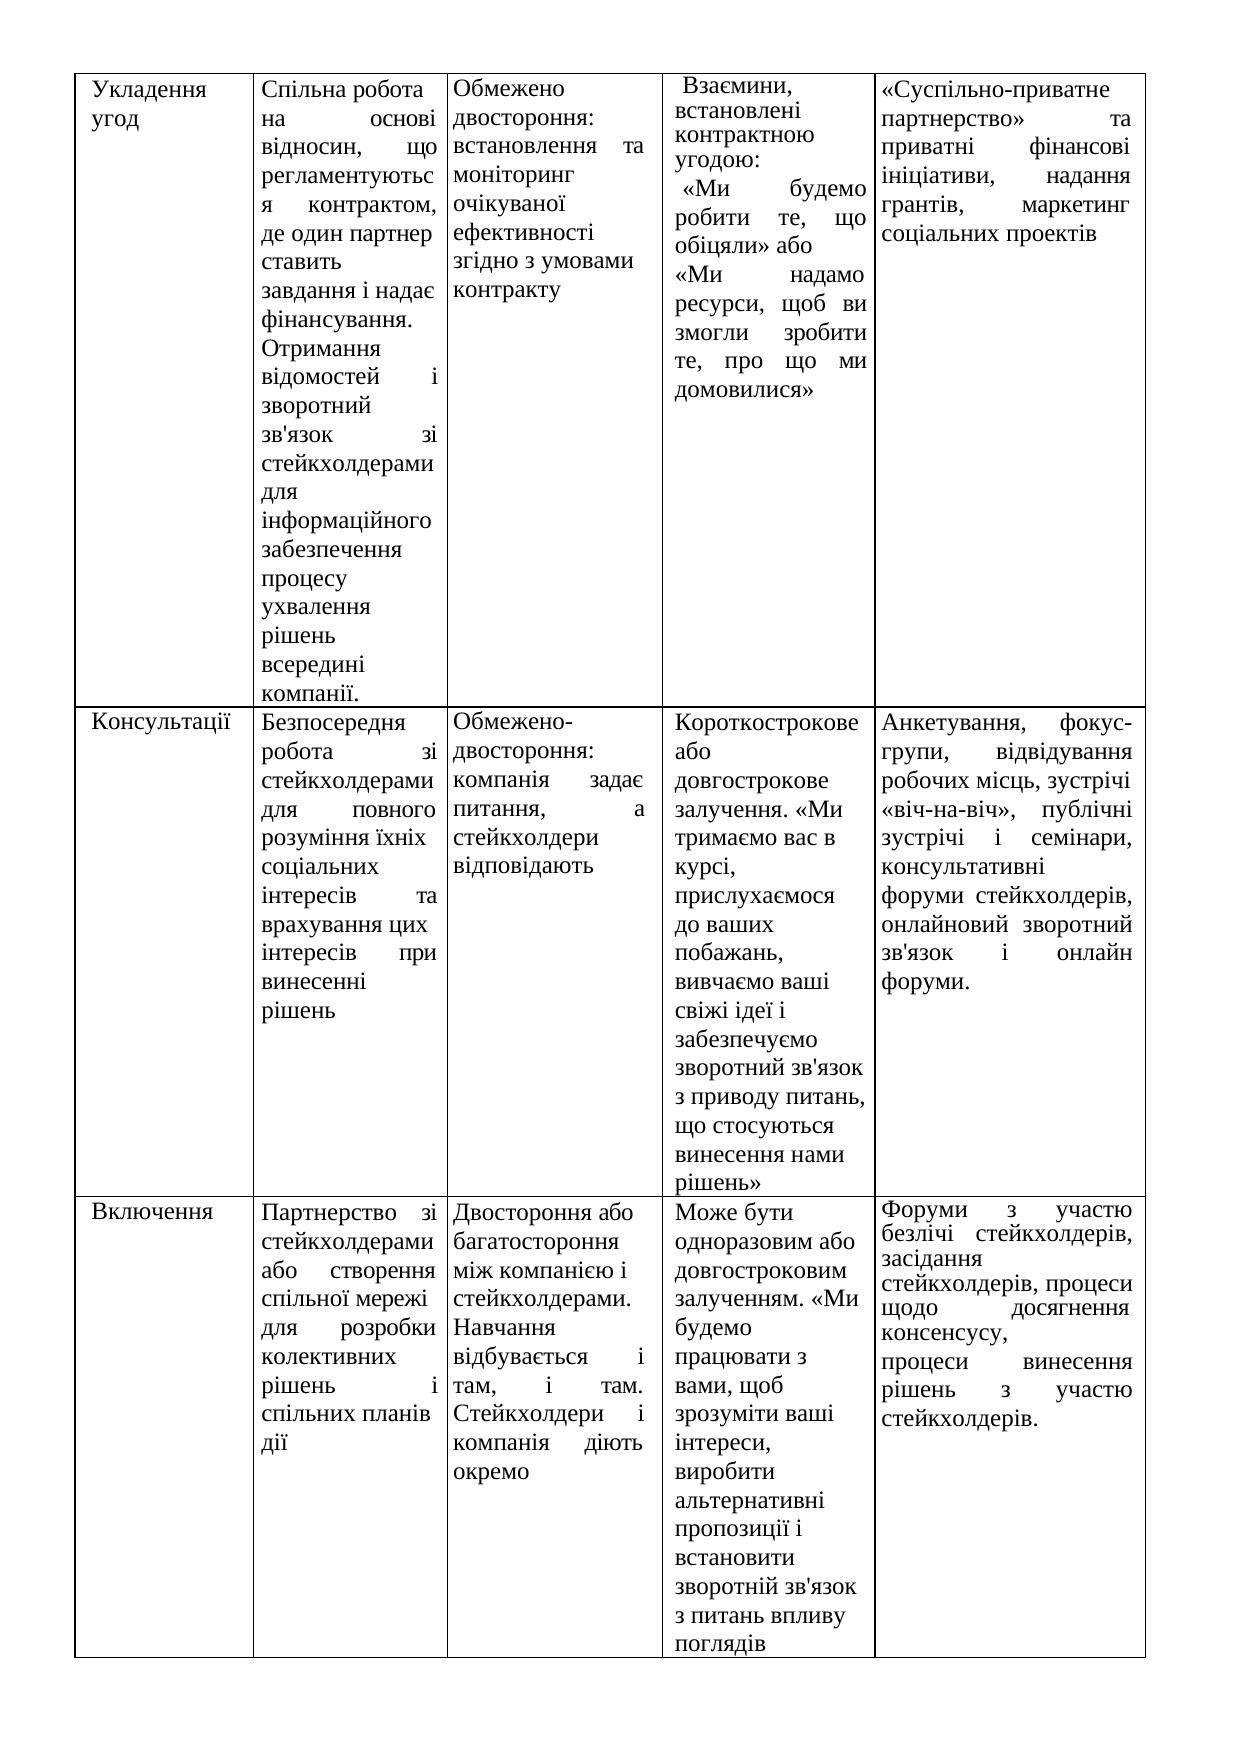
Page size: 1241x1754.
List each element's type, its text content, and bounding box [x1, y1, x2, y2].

table_cell Анкетування, фокус- групи, відвідування робочих місць, зустрічі «віч-на-віч», публічні зустрічі і семінари, консультативні форуми стейкхолдерів, онлайновий зворотний зв'язок і онлайн форуми. [876, 708, 1145, 1196]
table_cell Форуми з участю безлічі стейкхолдерів, засідання стейкхолдерів, процеси щодо досягнення консенсусу, процеси винесення рішень з участю стейкхолдерів. [876, 1197, 1145, 1657]
table_cell Двостороння або багатостороння між компанією і стейкхолдерами. Навчання відбувається і там, і там. Стейкхолдери і компанія діють окремо [448, 1197, 662, 1657]
table_cell Безпосередня робота зі стейкхолдерами для повного розуміння їхніх соціальних інтересів та врахування цих інтересів при винесенні рішень [254, 708, 447, 1196]
table_cell Може бути одноразовим або довгостроковим залученням. «Ми будемо працювати з вами, щоб зрозуміти ваші інтереси, виробити альтернативні пропозиції і встановити зворотній зв'язок з питань впливу поглядів [663, 1197, 874, 1657]
table_header Спільна робота на основі відносин, що регламентуютьс я контрактом, де один партнер ставить завдання і надає фінансування. Отримання відомостей і зворотний зв'язок зі стейкхолдерами для інформаційного забезпечення процесу ухвалення рішень всередині компанії. [254, 74, 447, 706]
table_header Укладення угод [76, 74, 253, 706]
table_cell Обмежено- двостороння: компанія задає питання, а стейкхолдери відповідають [448, 708, 662, 1196]
table_cell Короткострокове або довгострокове залучення. «Ми тримаємо вас в курсі, прислухаємося до ваших побажань, вивчаємо ваші свіжі ідеї і забезпечуємо зворотний зв'язок з приводу питань, що стосуються винесення нами рішень» [663, 708, 874, 1196]
table_header Взаємини, встановлені контрактною угодою: «Ми будемо робити те, що обіцяли» або «Ми надамо ресурси, щоб ви змогли зробити те, про що ми домовилися» [663, 74, 874, 706]
table_header Обмежено двостороння: встановлення та моніторинг очікуваної ефективності згідно з умовами контракту [448, 74, 662, 706]
table_cell Партнерство зі стейкхолдерами або створення спільної мережі для розробки колективних рішень і спільних планів дії [254, 1197, 447, 1657]
table_header «Суспільно-приватне партнерство» та приватні фінансові ініціативи, надання грантів, маркетинг соціальних проектів [876, 74, 1145, 706]
table_cell Включення [76, 1197, 253, 1657]
table_cell Консультації [76, 708, 253, 1196]
